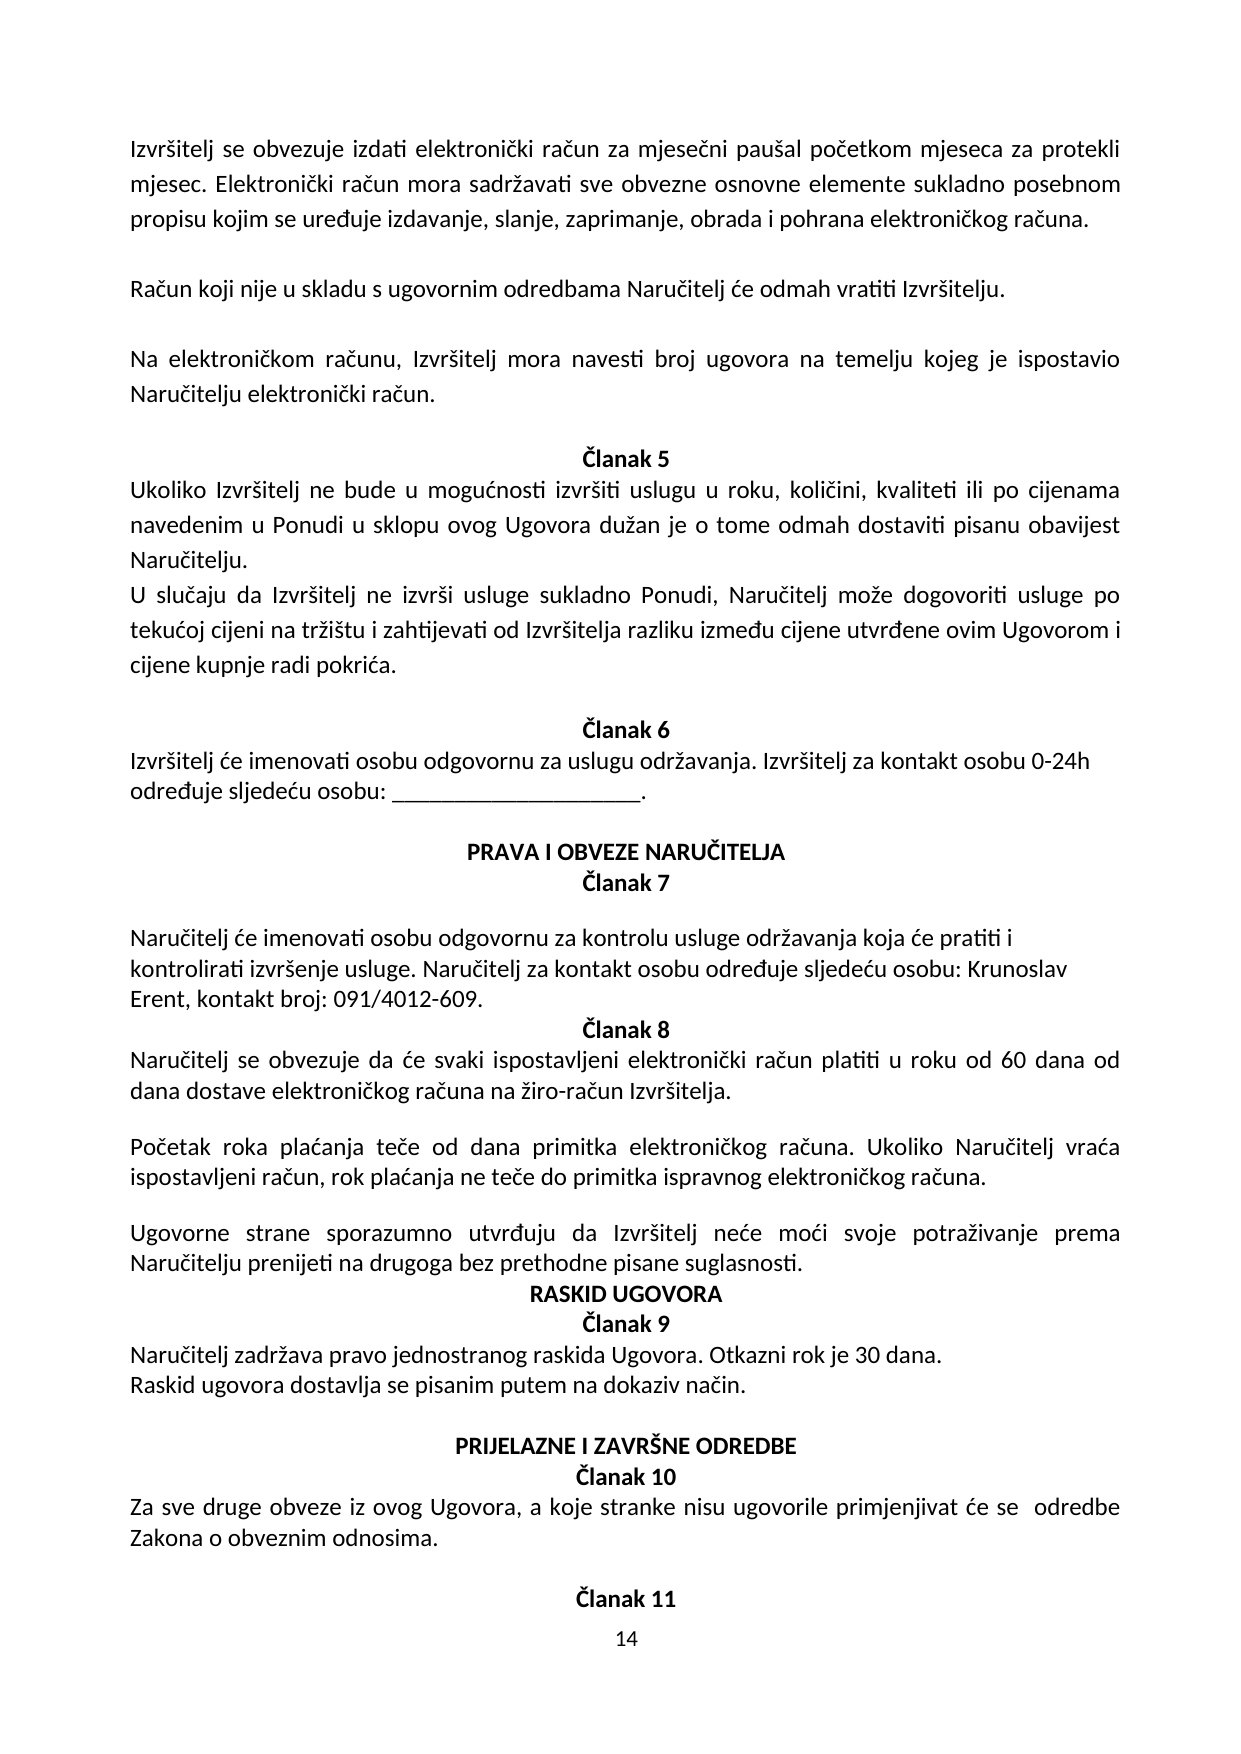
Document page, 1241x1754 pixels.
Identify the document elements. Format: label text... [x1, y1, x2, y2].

text Za sve druge obveze iz ovog Ugovora, a koje stranke nisu ugovorile primjenjivat će se odredbe Zakona o obveznim odnosima. [130, 1491, 1122, 1552]
text Članak 8 [130, 1014, 1122, 1045]
text Naručitelj se obvezuje da će svaki ispostavljeni elektronički račun platiti u roku od 60 dana od dana dostave elektroničkog računa na žiro-račun Izvršitelja. [130, 1045, 1122, 1106]
text Na elektroničkom računu, Izvršitelj mora navesti broj ugovora na temelju kojeg je ispostavio Naručitelju elektronički račun. [130, 343, 1122, 408]
text Ukoliko Izvršitelj ne bude u mogućnosti izvršiti uslugu u roku, količini, kvaliteti ili po cijenama navedenim u Ponudi u sklopu ovog Ugovora dužan je o tome odmah dostaviti pisanu obavijest Naručitelju. [130, 474, 1122, 574]
text Raskid ugovora dostavlja se pisanim putem na dokaziv način. [130, 1369, 1122, 1400]
text Članak 5 [130, 443, 1122, 474]
text Izvršitelj će imenovati osobu odgovornu za uslugu održavanja. Izvršitelj za kontakt osobu 0-24h određuje sljedeću osobu: ____________________. [130, 745, 1122, 806]
text Naručitelj će imenovati osobu odgovornu za kontrolu usluge održavanja koja će pratiti i kontrolirati izvršenje usluge. Naručitelj za kontakt osobu određuje sljedeću osobu: Krunoslav Erent, kontakt broj: 091/4012-609. [130, 923, 1122, 1014]
text U slučaju da Izvršitelj ne izvrši usluge sukladno Ponudi, Naručitelj može dogovoriti usluge po tekućoj cijeni na tržištu i zahtijevati od Izvršitelja razliku između cijene utvrđene ovim Ugovorom i cijene kupnje radi pokrića. [130, 579, 1122, 679]
text Članak 10 [130, 1461, 1122, 1491]
text Ugovorne strane sporazumno utvrđuju da Izvršitelj neće moći svoje potraživanje prema Naručitelju prenijeti na drugoga bez prethodne pisane suglasnosti. [130, 1217, 1122, 1278]
text Početak roka plaćanja teče od dana primitka elektroničkog računa. Ukoliko Naručitelj vraća ispostavljeni račun, rok plaćanja ne teče do primitka ispravnog elektroničkog računa. [130, 1131, 1122, 1192]
text Članak 11 [130, 1583, 1122, 1613]
text Članak 9 [130, 1308, 1122, 1339]
text PRAVA I OBVEZE NARUČITELJA [130, 837, 1122, 867]
text Članak 6 [130, 714, 1122, 745]
text Članak 7 [130, 867, 1122, 898]
text RASKID UGOVORA [130, 1278, 1122, 1308]
text Izvršitelj se obvezuje izdati elektronički račun za mjesečni paušal početkom mjeseca za protekli mjesec. Elektronički račun mora sadržavati sve obvezne osnovne elemente sukladno posebnom propisu kojim se uređuje izdavanje, slanje, zaprimanje, obrada i pohrana elektroničkog računa. [130, 133, 1122, 233]
text Naručitelj zadržava pravo jednostranog raskida Ugovora. Otkazni rok je 30 dana. [130, 1339, 1122, 1369]
text Račun koji nije u skladu s ugovornim odredbama Naručitelj će odmah vratiti Izvršitelju. [130, 273, 1122, 303]
text PRIJELAZNE I ZAVRŠNE ODREDBE [130, 1400, 1122, 1461]
